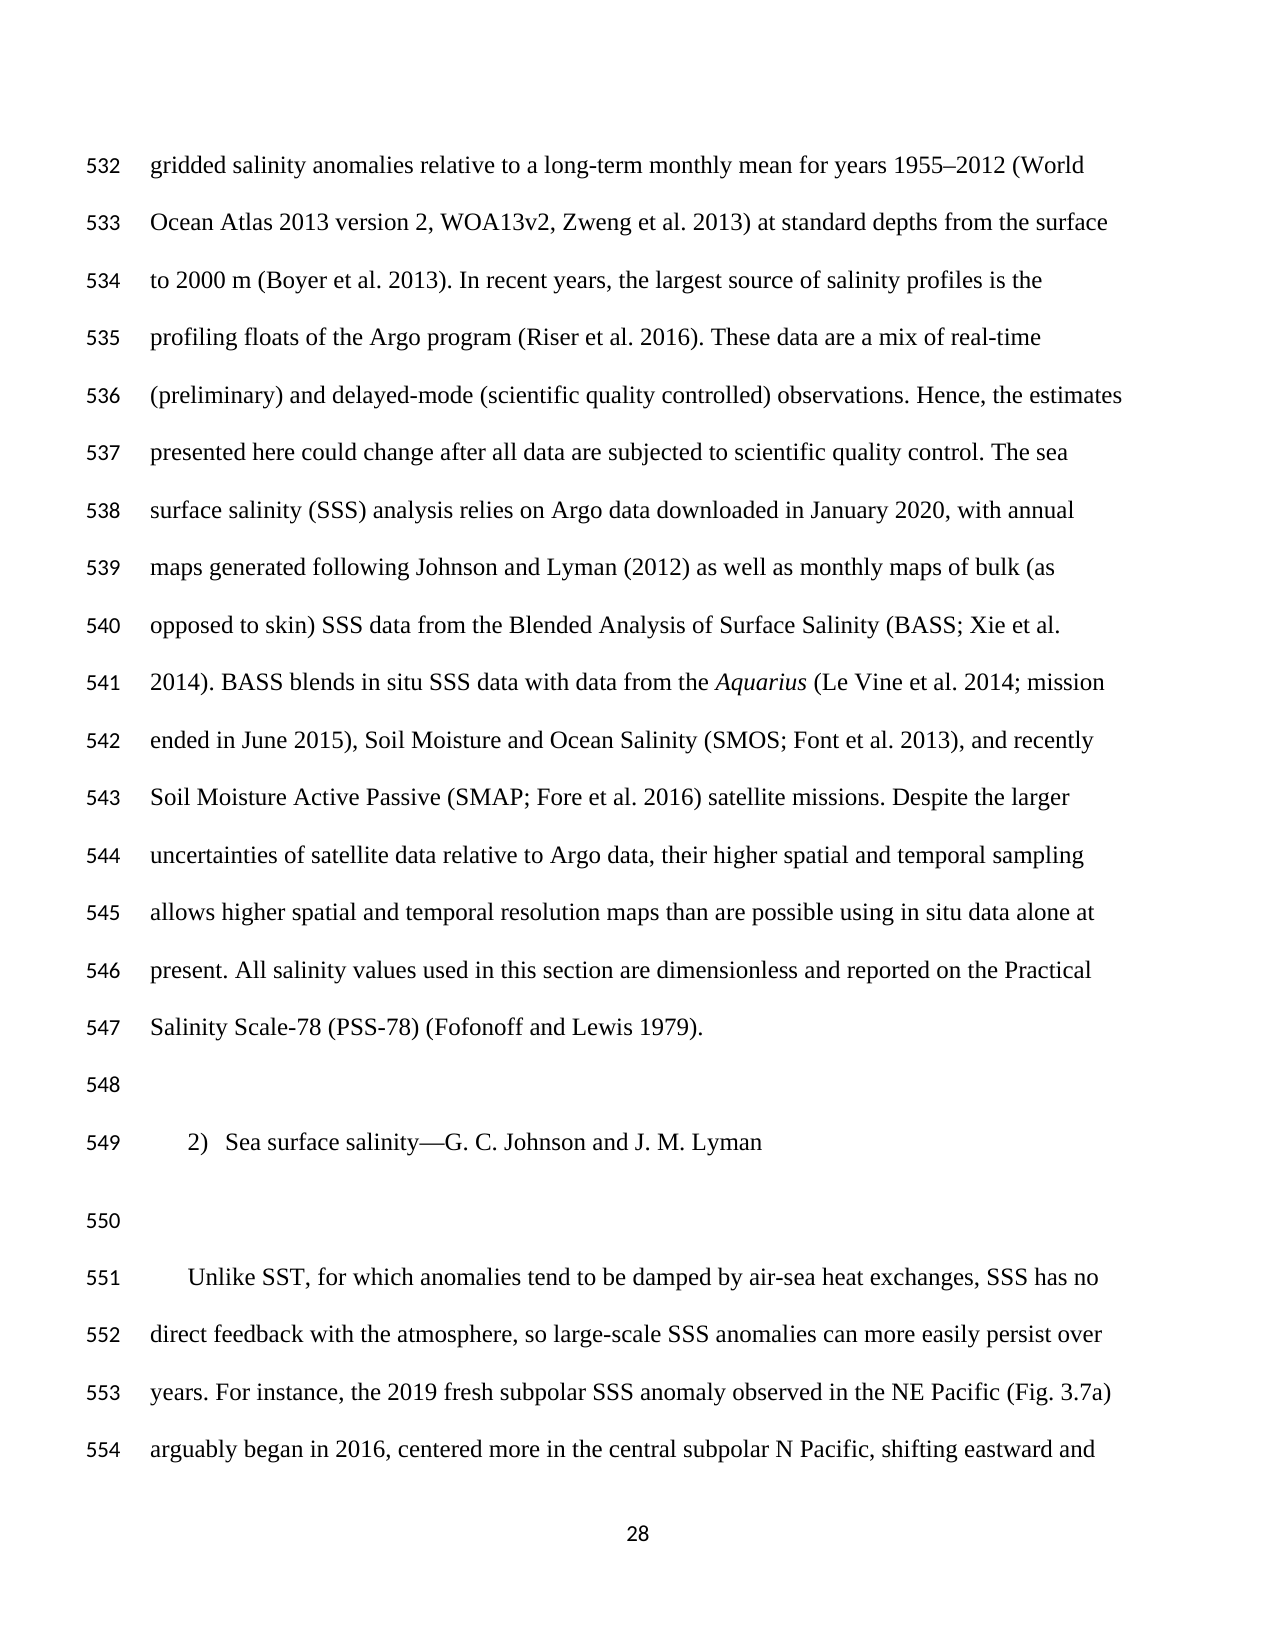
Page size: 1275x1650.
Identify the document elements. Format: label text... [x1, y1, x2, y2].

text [150, 1262, 1125, 1463]
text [150, 150, 1125, 1041]
subtitle Sea surface salinity—G. C. Johnson and J. M. Lyman [150, 1127, 1125, 1156]
